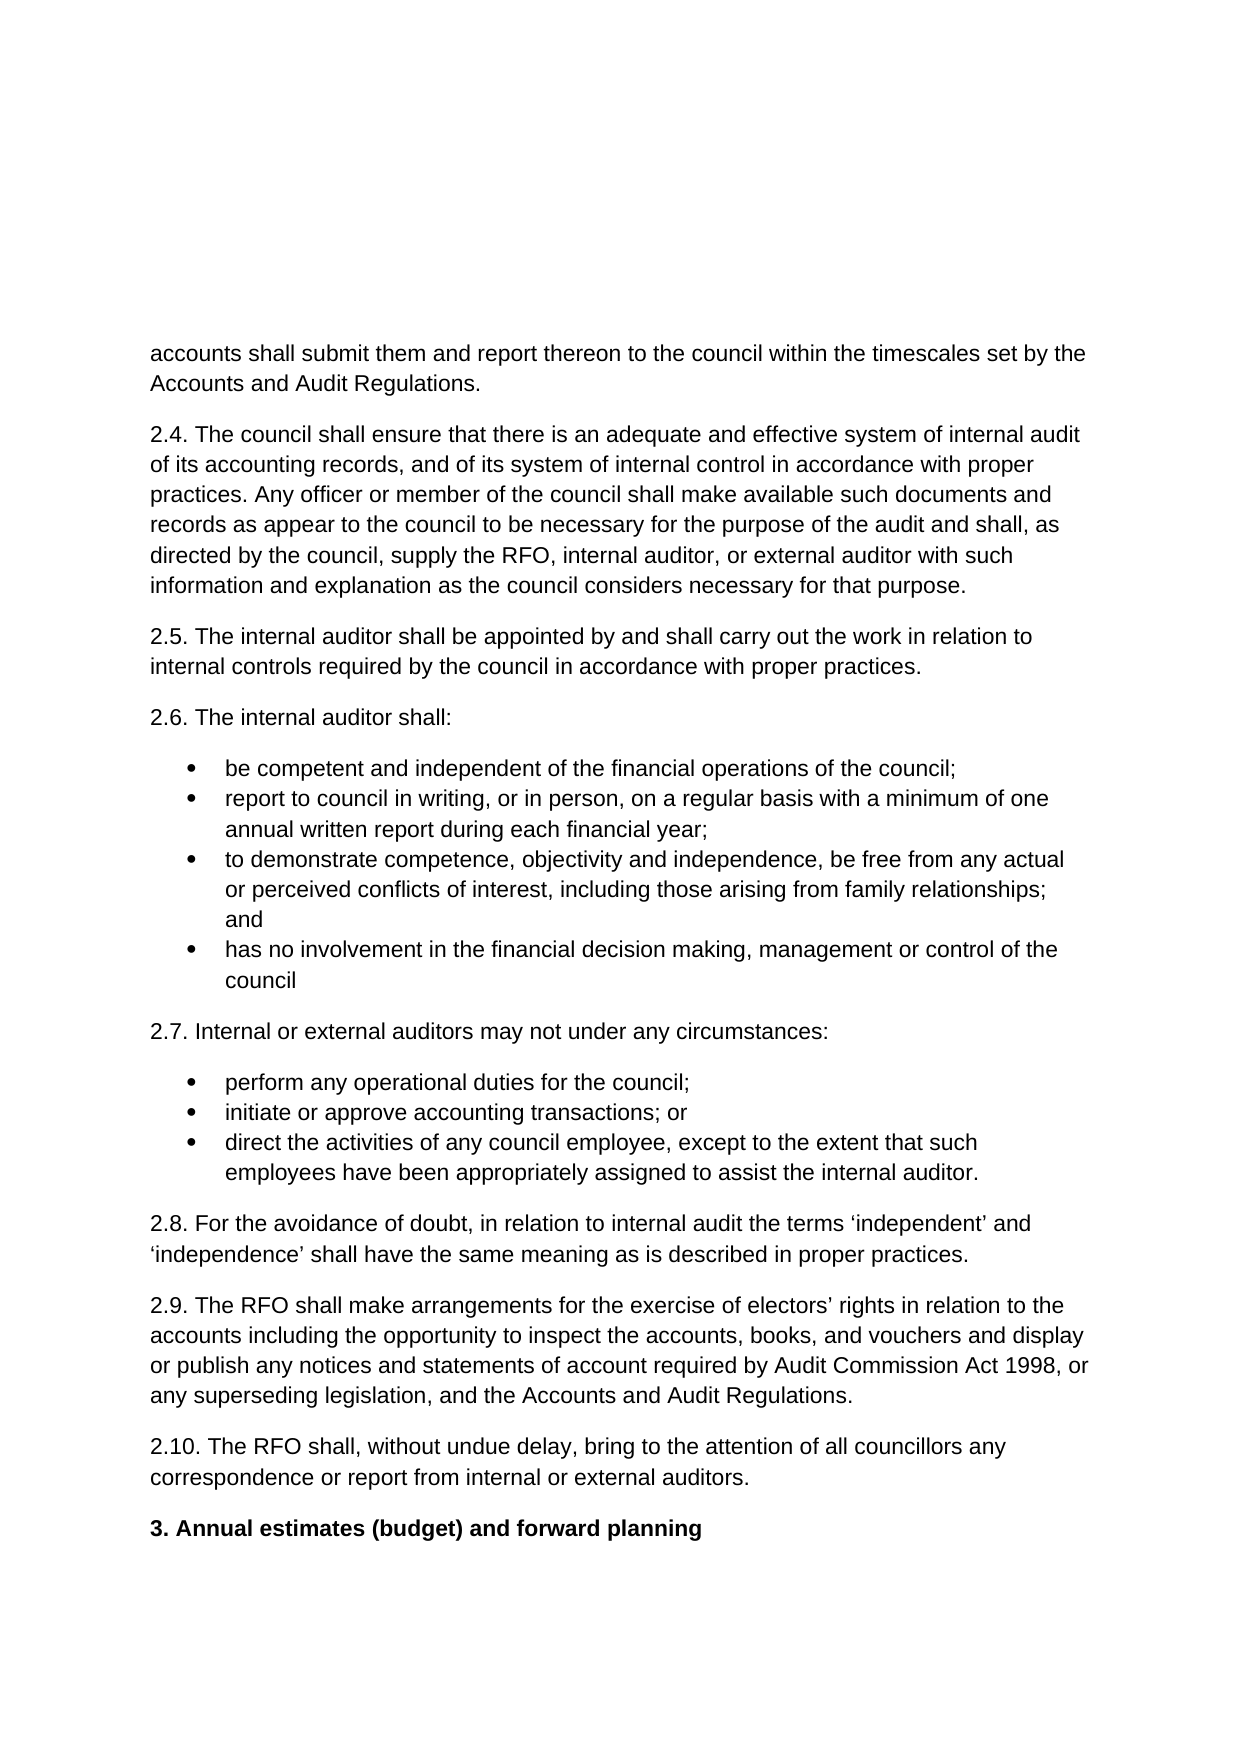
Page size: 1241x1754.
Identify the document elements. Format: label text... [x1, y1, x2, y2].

text 3. Annual estimates (budget) and forward planning [150, 1514, 1090, 1541]
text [150, 339, 1090, 396]
list report to council in writing, or in person, on a regular basis with a minimum of one annual written report during each financial year; [187, 785, 1090, 842]
list initiate or approve accounting transactions; or [187, 1099, 1090, 1125]
text 2.7. Internal or external auditors may not under any circumstances: [150, 1018, 1090, 1044]
list has no involvement in the financial decision making, management or control of the council [187, 936, 1090, 993]
list to demonstrate competence, objectivity and independence, be free from any actual or perceived conflicts of interest, including those arising from family relationships; and [187, 846, 1090, 933]
list perform any operational duties for the council; [187, 1069, 1090, 1095]
list be competent and independent of the financial operations of the council; [187, 755, 1090, 782]
text 2.6. The internal auditor shall: [150, 704, 1090, 731]
text 2.4. The council shall ensure that there is an adequate and effective system of internal audit of its accounting records, and of its system of internal control in accordance with proper practices. Any officer or member of the council shall make available such documents and records as appear to the council to be necessary for the purpose of the audit and shall, as directed by the council, supply the RFO, internal auditor, or external auditor with such information and explanation as the council considers necessary for that purpose. [150, 421, 1090, 598]
list direct the activities of any council employee, except to the extent that such employees have been appropriately assigned to assist the internal auditor. [187, 1129, 1090, 1186]
text 2.8. For the avoidance of doubt, in relation to internal audit the terms ‘independent’ and ‘independence’ shall have the same meaning as is described in proper practices. [150, 1210, 1090, 1267]
text 2.10. The RFO shall, without undue delay, bring to the attention of all councillors any correspondence or report from internal or external auditors. [150, 1433, 1090, 1490]
text 2.5. The internal auditor shall be appointed by and shall carry out the work in relation to internal controls required by the council in accordance with proper practices. [150, 623, 1090, 679]
text 2.9. The RFO shall make arrangements for the exercise of electors’ rights in relation to the accounts including the opportunity to inspect the accounts, books, and vouchers and display or publish any notices and statements of account required by Audit Commission Act 1998, or any superseding legislation, and the Accounts and Audit Regulations. [150, 1292, 1090, 1409]
